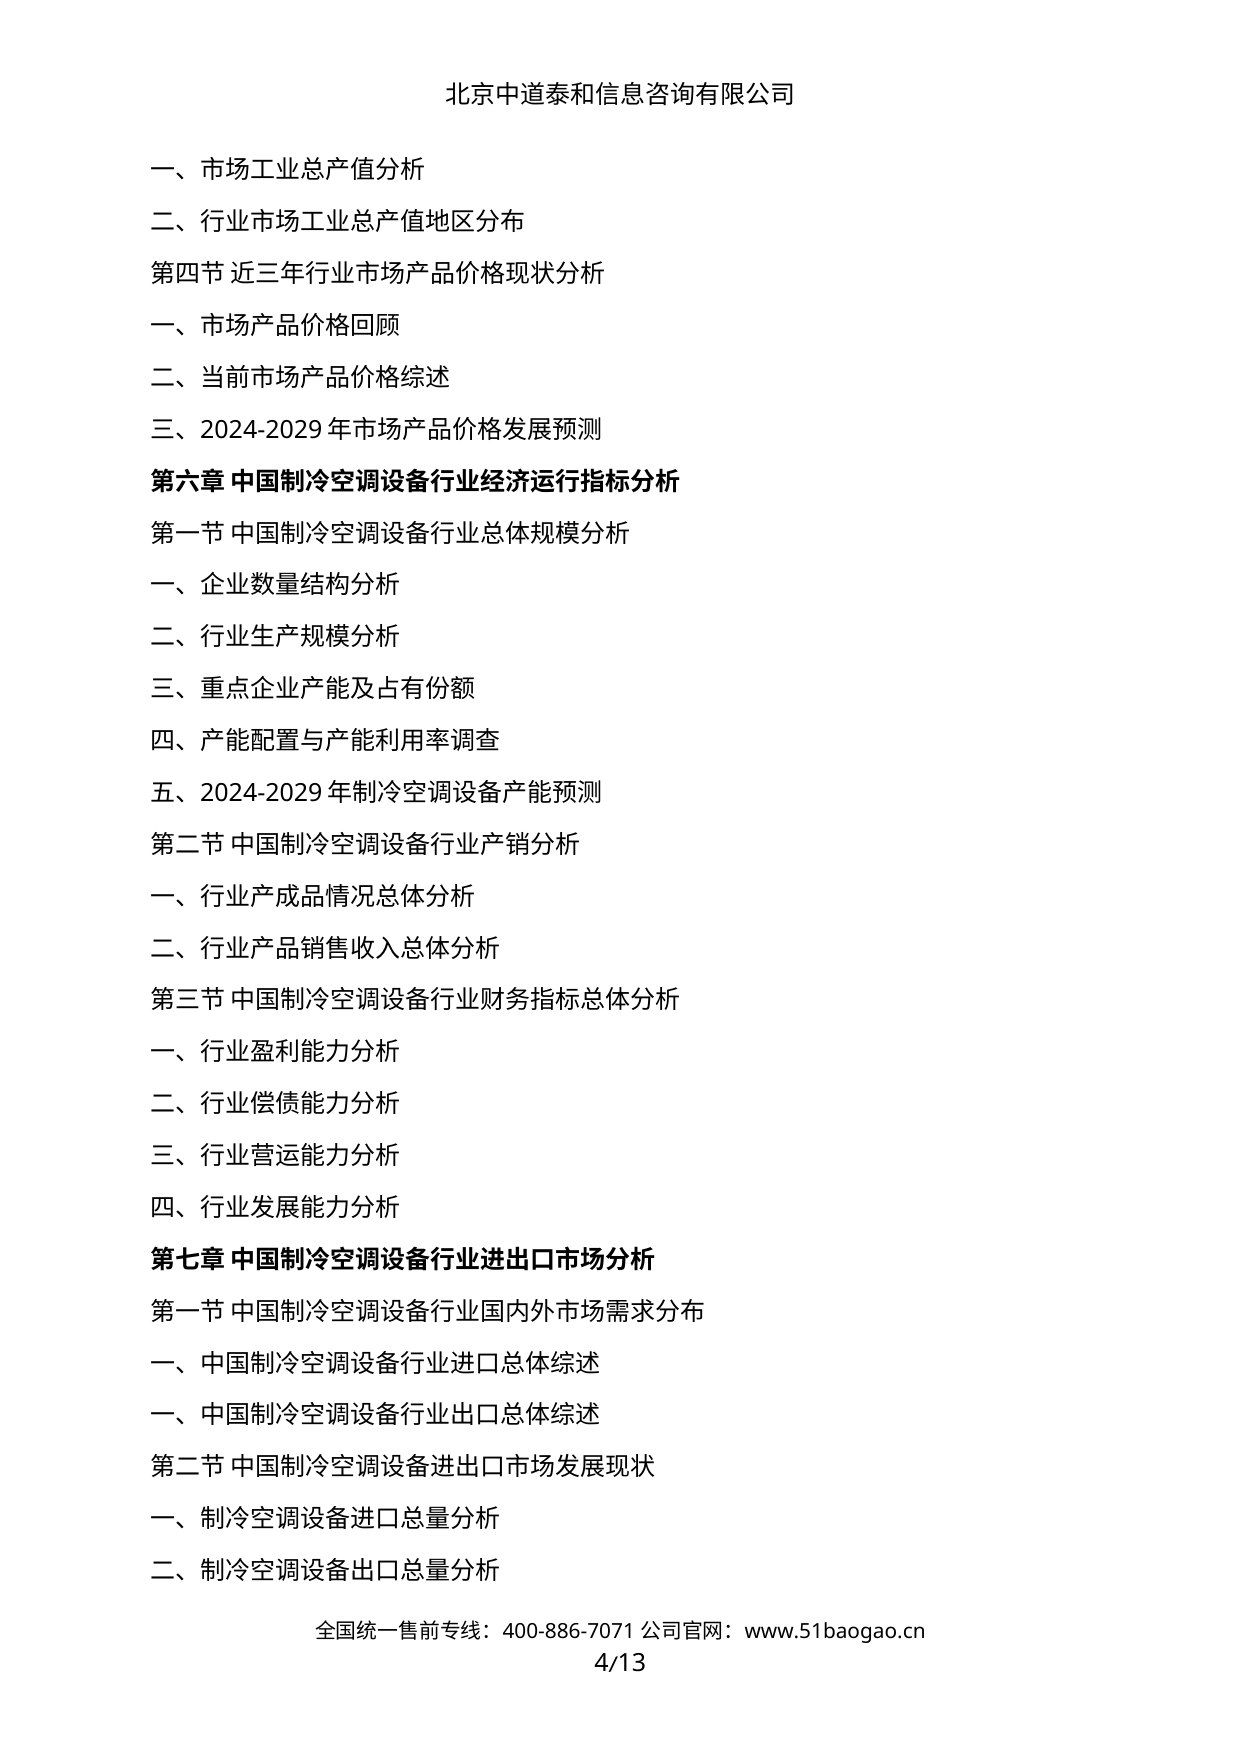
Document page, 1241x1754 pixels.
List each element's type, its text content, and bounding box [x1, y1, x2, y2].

text 第一节 中国制冷空调设备行业总体规模分析 [150, 513, 1090, 549]
text 一、行业盈利能力分析 [150, 1032, 1090, 1068]
text 一、企业数量结构分析 [150, 565, 1090, 601]
text 二、当前市场产品价格综述 [150, 357, 1090, 394]
text 五、2024-2029年制冷空调设备产能预测 [150, 772, 1090, 809]
text 第三节 中国制冷空调设备行业财务指标总体分析 [150, 980, 1090, 1016]
text 第四节 近三年行业市场产品价格现状分析 [150, 254, 1090, 290]
text 二、行业产品销售收入总体分析 [150, 928, 1090, 964]
text 二、行业偿债能力分析 [150, 1084, 1090, 1120]
text 第一节 中国制冷空调设备行业国内外市场需求分布 [150, 1291, 1090, 1327]
text 四、产能配置与产能利用率调查 [150, 721, 1090, 757]
text 一、市场产品价格回顾 [150, 306, 1090, 342]
text 四、行业发展能力分析 [150, 1187, 1090, 1224]
text 一、中国制冷空调设备行业出口总体综述 [150, 1395, 1090, 1431]
text 二、行业生产规模分析 [150, 617, 1090, 653]
text 三、2024-2029年市场产品价格发展预测 [150, 409, 1090, 446]
text 第七章 中国制冷空调设备行业进出口市场分析 [150, 1239, 1090, 1276]
text 一、市场工业总产值分析 [150, 150, 1090, 186]
text 一、行业产成品情况总体分析 [150, 876, 1090, 912]
text 三、重点企业产能及占有份额 [150, 669, 1090, 705]
text 一、中国制冷空调设备行业进口总体综述 [150, 1343, 1090, 1379]
text 第二节 中国制冷空调设备进出口市场发展现状 [150, 1447, 1090, 1483]
text 二、行业市场工业总产值地区分布 [150, 202, 1090, 238]
text 二、制冷空调设备出口总量分析 [150, 1551, 1090, 1587]
text 三、行业营运能力分析 [150, 1136, 1090, 1172]
text 第六章 中国制冷空调设备行业经济运行指标分析 [150, 461, 1090, 497]
text 第二节 中国制冷空调设备行业产销分析 [150, 824, 1090, 861]
text 一、制冷空调设备进口总量分析 [150, 1499, 1090, 1535]
